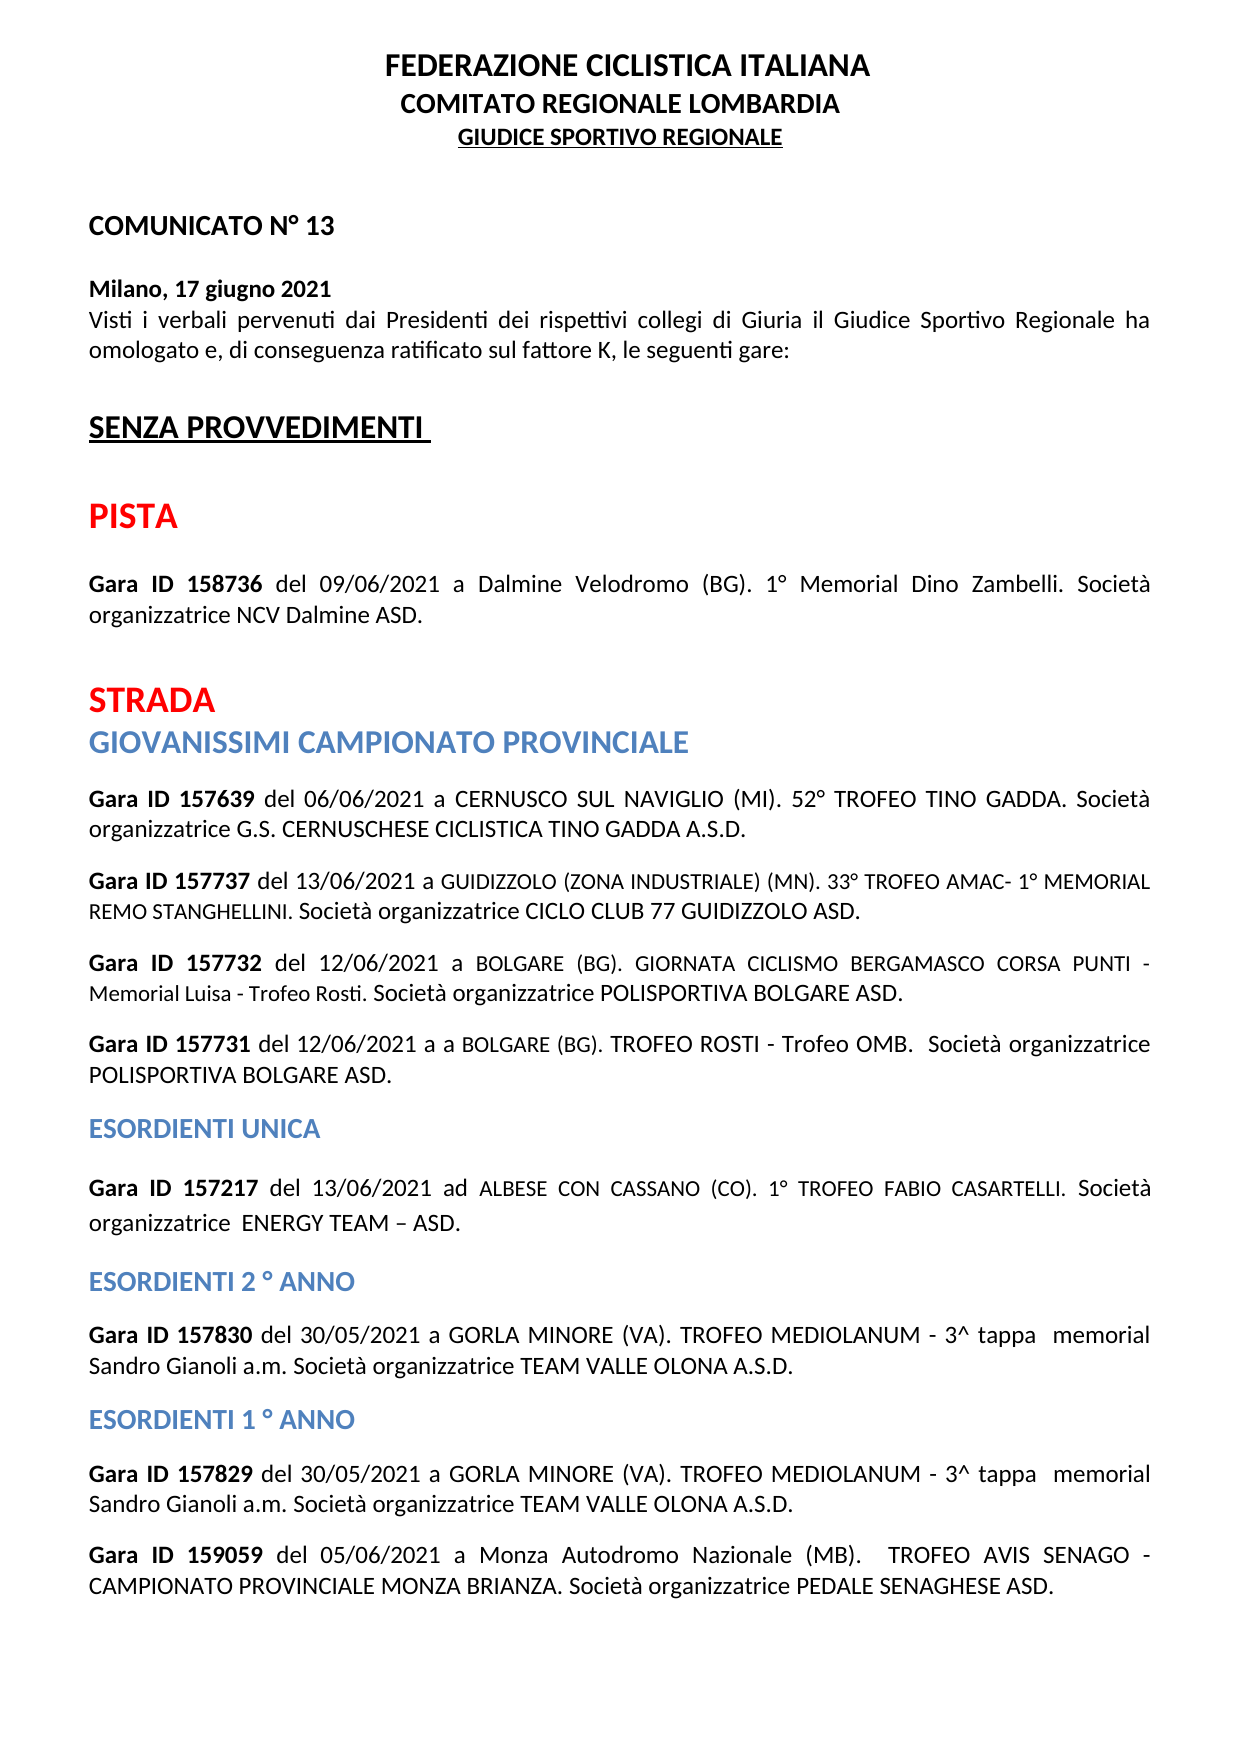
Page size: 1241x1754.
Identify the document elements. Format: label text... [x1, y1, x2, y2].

text SENZA PROVVEDIMENTI [89, 406, 1152, 446]
text PISTA [89, 492, 1152, 538]
text Gara ID 157737 del 13/06/2021 a GUIDIZZOLO (ZONA INDUSTRIALE) (MN). 33° TROFEO AMAC- 1° MEMORIAL REMO STANGHELLINI. Società organizzatrice CICLO CLUB 77 GUIDIZZOLO ASD. [89, 865, 1152, 926]
text Gara ID 157830 del 30/05/2021 a GORLA MINORE (VA). TROFEO MEDIOLANUM - 3^ tappa memorial Sandro Gianoli a.m. Società organizzatrice TEAM VALLE OLONA A.S.D. [89, 1319, 1152, 1381]
text Visti i verbali pervenuti dai Presidenti dei rispettivi collegi di Giuria il Giudice Sportivo Regionale ha omologato e, di conseguenza ratificato sul fattore K, le seguenti gare: [89, 304, 1152, 365]
text COMITATO REGIONALE LOMBARDIA [89, 85, 1152, 121]
text GIUDICE SPORTIVO REGIONALE [89, 121, 1152, 151]
text Gara ID 157829 del 30/05/2021 a GORLA MINORE (VA). TROFEO MEDIOLANUM - 3^ tappa memorial Sandro Gianoli a.m. Società organizzatrice TEAM VALLE OLONA A.S.D. [89, 1458, 1152, 1519]
text ESORDIENTI 1 ° ANNO [89, 1401, 1152, 1437]
text GIOVANISSIMI CAMPIONATO PROVINCIALE [89, 721, 1152, 762]
text ESORDIENTI UNICA [89, 1110, 1152, 1146]
text Gara ID 157217 del 13/06/2021 ad ALBESE CON CASSANO (CO). 1° TROFEO FABIO CASARTELLI. Società organizzatrice ENERGY TEAM – ASD. [89, 1172, 1152, 1238]
text Gara ID 159059 del 05/06/2021 a Monza Autodromo Nazionale (MB). TROFEO AVIS SENAGO - CAMPIONATO PROVINCIALE MONZA BRIANZA. Società organizzatrice PEDALE SENAGHESE ASD. [89, 1540, 1152, 1601]
text FEDERAZIONE CICLISTICA ITALIANA [89, 44, 1152, 85]
text Milano, 17 giugno 2021 [89, 273, 1152, 304]
text Gara ID 157639 del 06/06/2021 a CERNUSCO SUL NAVIGLIO (MI). 52° TROFEO TINO GADDA. Società organizzatrice G.S. CERNUSCHESE CICLISTICA TINO GADDA A.S.D. [89, 783, 1152, 844]
text Gara ID 157732 del 12/06/2021 a BOLGARE (BG). GIORNATA CICLISMO BERGAMASCO CORSA PUNTI - Memorial Luisa - Trofeo Rosti. Società organizzatrice POLISPORTIVA BOLGARE ASD. [89, 947, 1152, 1008]
text Gara ID 158736 del 09/06/2021 a Dalmine Velodromo (BG). 1° Memorial Dino Zambelli. Società organizzatrice NCV Dalmine ASD. [89, 569, 1152, 630]
text COMUNICATO N° 13 [89, 207, 1152, 243]
text STRADA [89, 676, 1152, 721]
text Gara ID 157731 del 12/06/2021 a a BOLGARE (BG). TROFEO ROSTI - Trofeo OMB. Società organizzatrice POLISPORTIVA BOLGARE ASD. [89, 1028, 1152, 1089]
text ESORDIENTI 2 ° ANNO [89, 1263, 1152, 1299]
